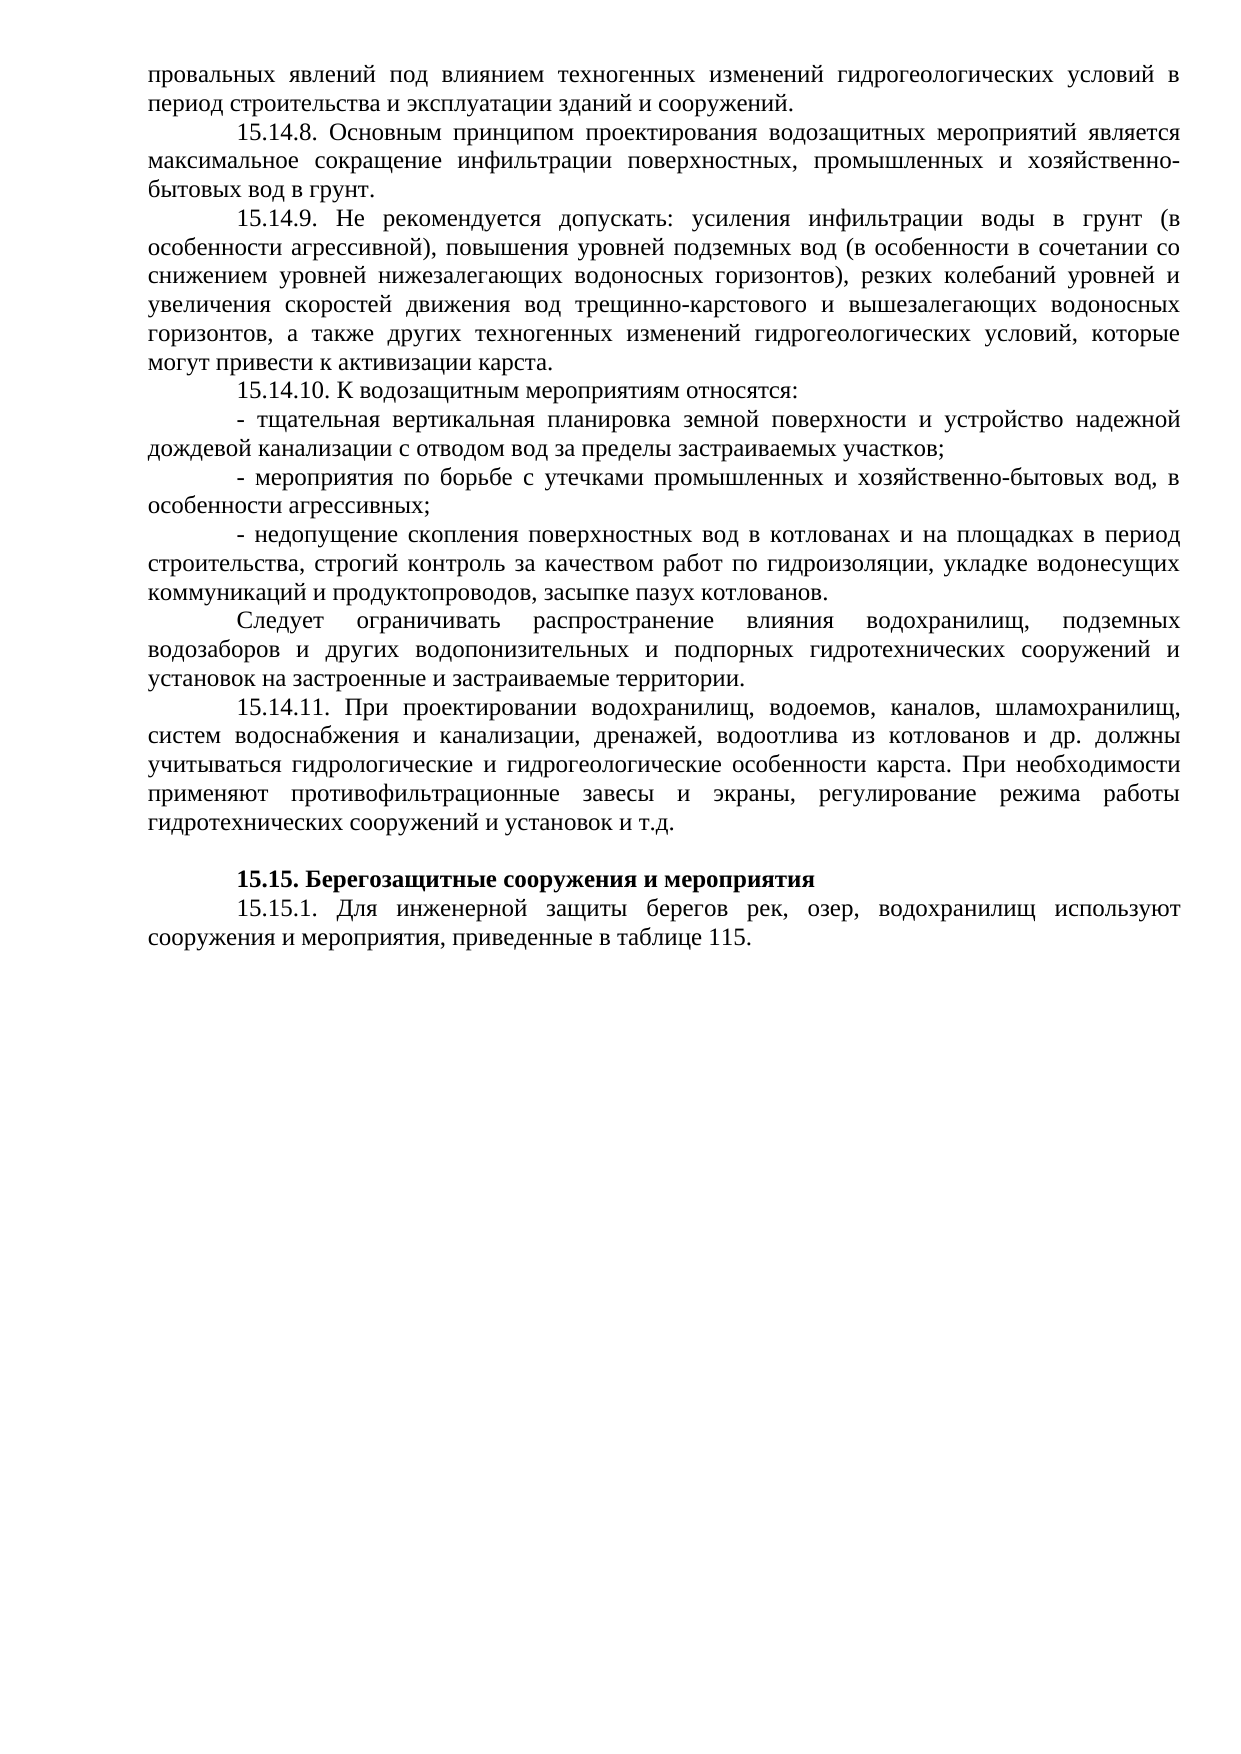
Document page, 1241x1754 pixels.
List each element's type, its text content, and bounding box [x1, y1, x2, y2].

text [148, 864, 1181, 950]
text 15.14.9. Не рекомендуется допускать: усиления инфильтрации воды в грунт (в особенности агрессивной), повышения уровней подземных вод (в особенности в сочетании со снижением уровней нижезалегающих водоносных горизонтов), резких колебаний уровней и увеличения скоростей движения вод трещинно-карстового и вышезалегающих водоносных горизонтов, а также других техногенных изменений гидрогеологических условий, которые могут привести к активизации карста. [148, 203, 1181, 375]
text 15.14.8. Основным принципом проектирования водозащитных мероприятий является максимальное сокращение инфильтрации поверхностных, промышленных и хозяйственно-бытовых вод в грунт. [148, 117, 1181, 203]
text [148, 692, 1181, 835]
text - недопущение скопления поверхностных вод в котлованах и на площадках в период строительства, строгий контроль за качеством работ по гидроизоляции, укладке водонесущих коммуникаций и продуктопроводов, засыпке пазух котлованов. [148, 519, 1181, 605]
text Следует ограничивать распространение влияния водохранилищ, подземных водозаборов и других водопонизительных и подпорных гидротехнических сооружений и установок на застроенные и застраиваемые территории. [148, 605, 1181, 692]
text 15.14.10. К водозащитным мероприятиям относятся: [148, 375, 1181, 404]
text - тщательная вертикальная планировка земной поверхности и устройство надежной дождевой канализации с отводом вод за пределы застраиваемых участков; [148, 404, 1181, 462]
text - мероприятия по борьбе с утечками промышленных и хозяйственно-бытовых вод, в особенности агрессивных; [148, 462, 1181, 519]
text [148, 59, 1181, 117]
